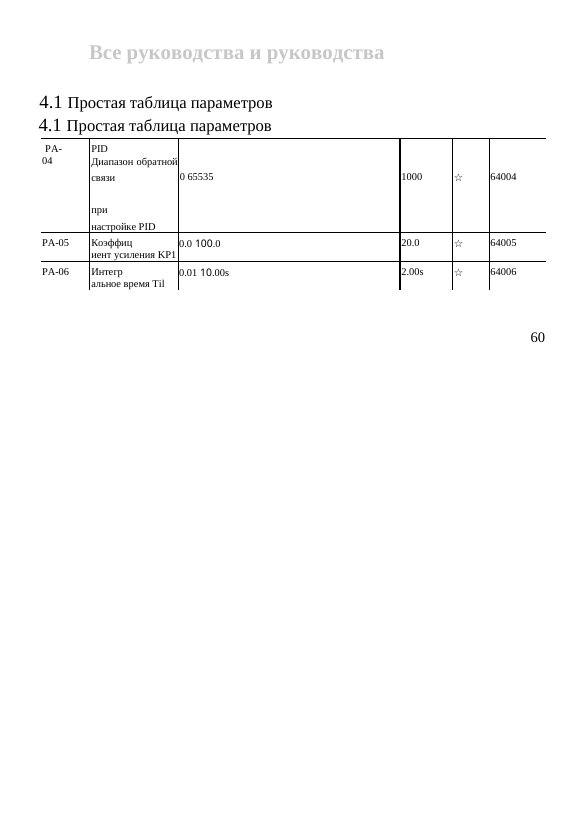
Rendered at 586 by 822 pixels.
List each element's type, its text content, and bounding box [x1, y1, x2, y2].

text 4.1 Простая таблица параметров [38, 114, 543, 136]
table_header 1000 [401, 139, 452, 232]
table_cell PA-06 [41, 262, 89, 289]
table_cell 0.0 100.0 [179, 233, 399, 261]
table_cell ☆ [453, 233, 489, 261]
table_cell 20.0 [401, 233, 452, 261]
table_cell 2.00s [401, 262, 452, 289]
table_cell Коэффиц иент усиления KP1 [90, 233, 178, 261]
table_header PID Диапазон обратной связи при настройке PID [90, 139, 178, 232]
table_cell 0.01 10.00s [179, 262, 399, 289]
table_header ☆ [453, 139, 489, 232]
table_cell PA-05 [41, 233, 89, 261]
table_cell ☆ [453, 262, 489, 289]
table_cell 64006 [490, 262, 546, 289]
table_header 0 65535 [179, 139, 399, 232]
table_cell 64005 [490, 233, 546, 261]
table_header 64004 [490, 139, 546, 232]
table_header PA-04 [41, 139, 89, 232]
table_cell Интегр альное время Til [90, 262, 178, 289]
text 60 [2, 329, 545, 345]
